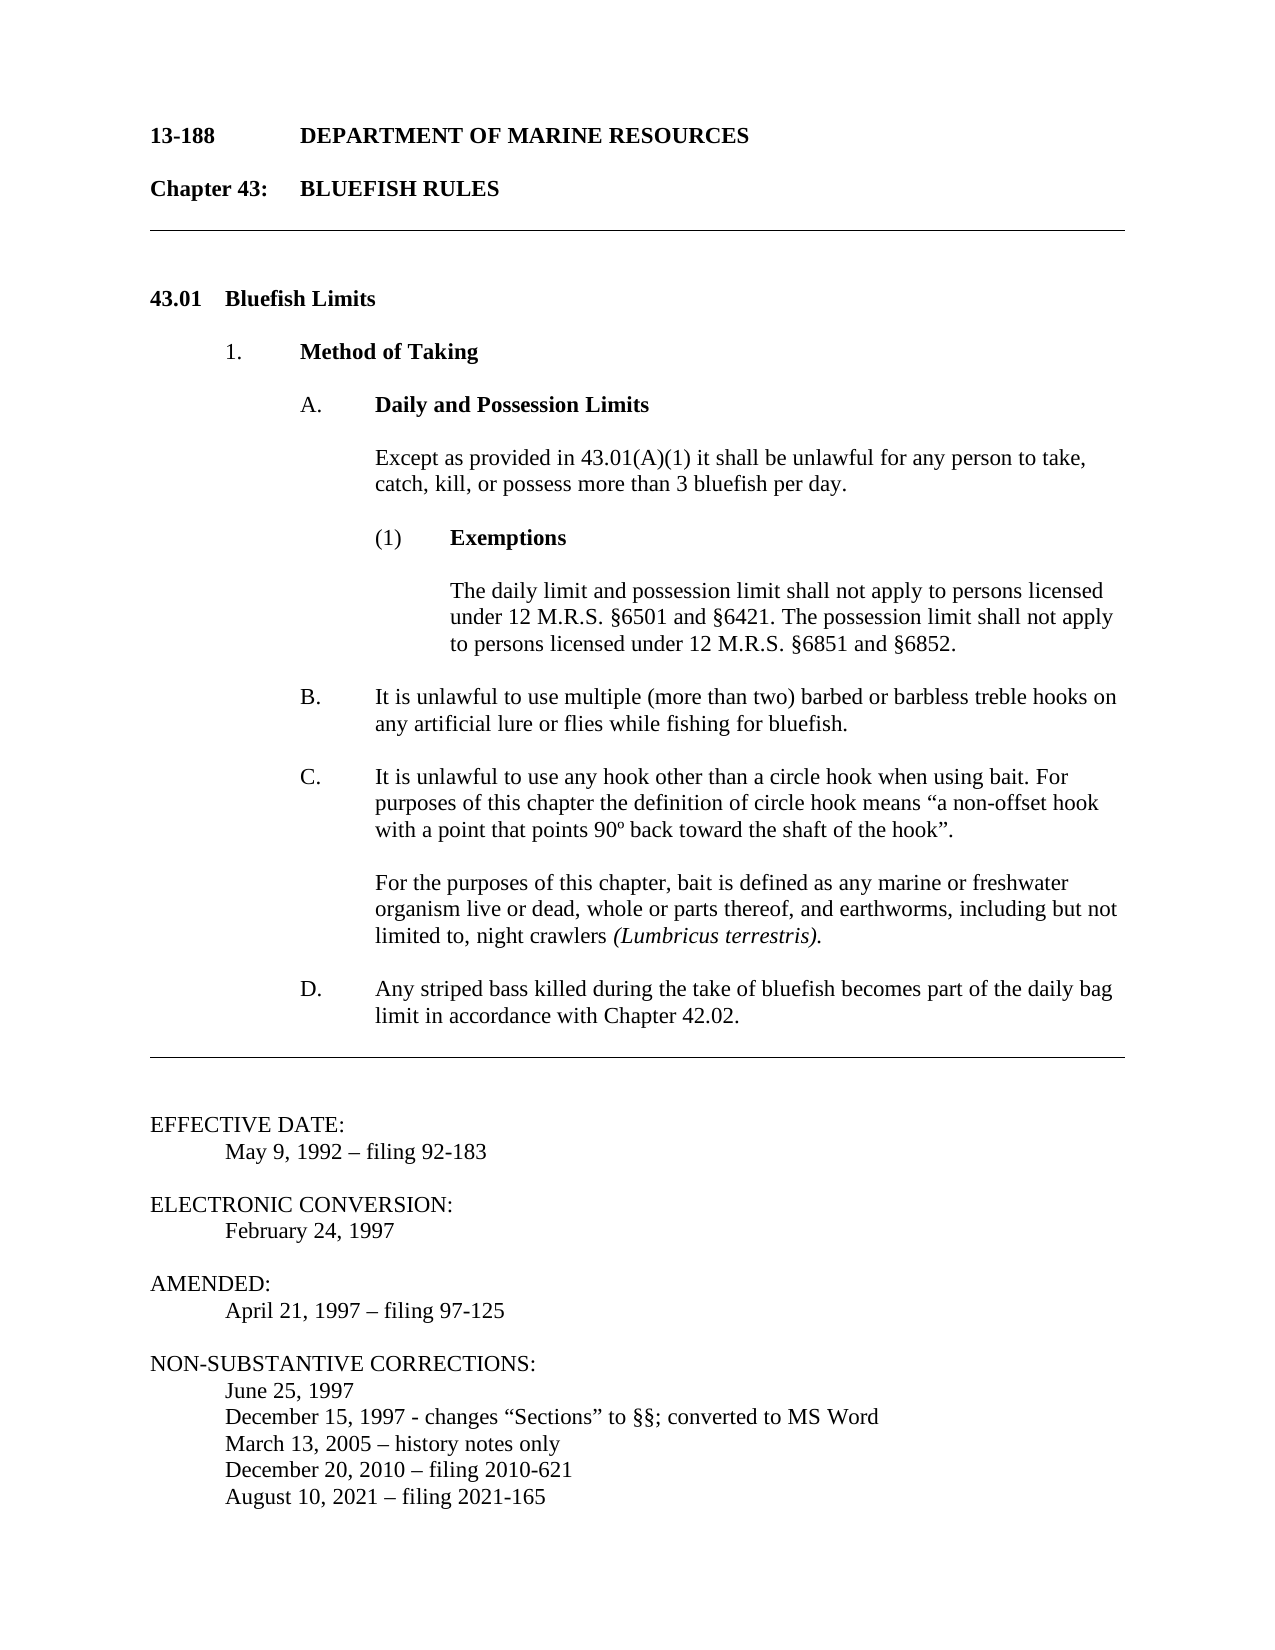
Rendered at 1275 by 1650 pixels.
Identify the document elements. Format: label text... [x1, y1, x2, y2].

text The daily limit and possession limit shall not apply to persons licensed under 12 M.R.S. §6501 and §6421. The possession limit shall not apply to persons licensed under 12 M.R.S. §6851 and §6852. [450, 577, 1125, 656]
text February 24, 1997 [150, 1217, 1125, 1244]
text 43.01 Bluefish Limits [150, 284, 1125, 311]
text ELECTRONIC CONVERSION: [150, 1191, 1125, 1217]
text 13-188 DEPARTMENT OF MARINE RESOURCES [150, 122, 1125, 148]
text D. Any striped bass killed during the take of bluefish becomes part of the daily bag limit in accordance with Chapter 42.02. [300, 975, 1125, 1028]
text December 15, 1997 - changes “Sections” to §§; converted to MS Word [150, 1403, 1125, 1430]
text April 21, 1997 – filing 97-125 [150, 1297, 1125, 1323]
text May 9, 1992 – filing 92-183 [150, 1137, 1125, 1164]
text December 20, 2010 – filing 2010-621 [150, 1456, 1125, 1483]
text March 13, 2005 – history notes only [150, 1430, 1125, 1456]
text EFFECTIVE DATE: [150, 1111, 1125, 1137]
text For the purposes of this chapter, bait is defined as any marine or freshwater organism live or dead, whole or parts thereof, and earthworms, including but not limited to, night crawlers (Lumbricus terrestris). [375, 869, 1125, 948]
text NON-SUBSTANTIVE CORRECTIONS: [150, 1350, 1125, 1377]
text June 25, 1997 [150, 1377, 1125, 1403]
text Chapter 43: BLUEFISH RULES [150, 175, 1125, 202]
text A. Daily and Possession Limits [300, 391, 1125, 417]
text 1. Method of Taking [225, 337, 1125, 364]
text Except as provided in 43.01(A)(1) it shall be unlawful for any person to take, catch, kill, or possess more than 3 bluefish per day. [375, 444, 1125, 497]
text (1) Exemptions [150, 523, 1125, 550]
list It is unlawful to use any hook other than a circle hook when using bait. For purposes of this chapter the definition of circle hook means “a non-offset hook with a point that points 90º back toward the shaft of the hook”. [300, 762, 1125, 842]
text August 10, 2021 – filing 2021-165 [150, 1483, 1125, 1509]
text AMENDED: [150, 1270, 1125, 1297]
text B. It is unlawful to use multiple (more than two) barbed or barbless treble hooks on any artificial lure or flies while fishing for bluefish. [300, 683, 1125, 736]
